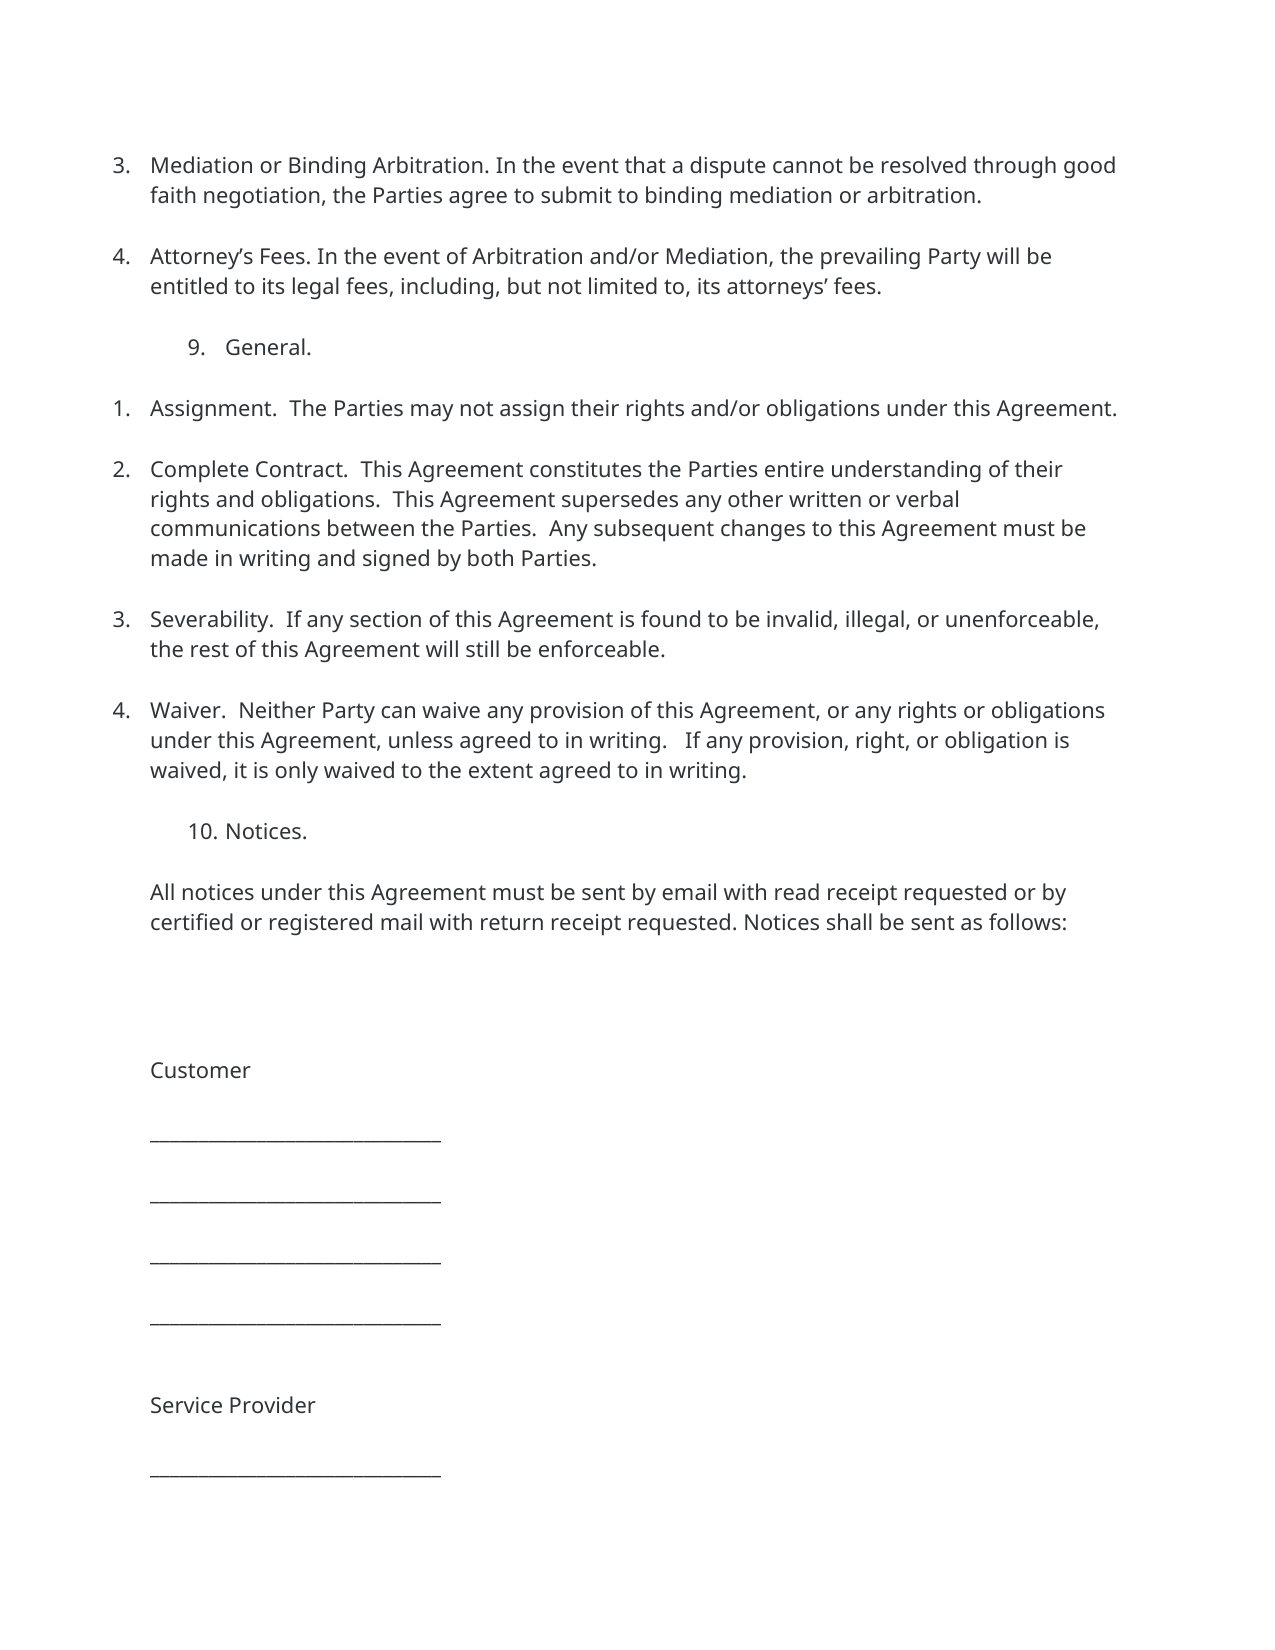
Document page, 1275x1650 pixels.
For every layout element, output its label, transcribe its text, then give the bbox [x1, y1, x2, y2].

list Notices. [187, 816, 1125, 845]
text ______________________________ [150, 1177, 1125, 1207]
list Waiver. Neither Party can waive any provision of this Agreement, or any rights or obligations under this Agreement, unless agreed to in writing. If any provision, right, or obligation is waived, it is only waived to the extent agreed to in writing. [112, 695, 1125, 784]
list Complete Contract. This Agreement constitutes the Parties entire understanding of their rights and obligations. This Agreement supersedes any other written or verbal communications between the Parties. Any subsequent changes to this Agreement must be made in writing and signed by both Parties. [112, 454, 1125, 573]
list Attorney’s Fees. In the event of Arbitration and/or Mediation, the prevailing Party will be entitled to its legal fees, including, but not limited to, its attorneys’ fees. [112, 241, 1125, 300]
text Service Provider [150, 1390, 1125, 1420]
list Assignment. The Parties may not assign their rights and/or obligations under this Agreement. [112, 393, 1125, 422]
text ______________________________ [150, 1299, 1125, 1329]
list Severability. If any section of this Agreement is found to be invalid, illegal, or unenforceable, the rest of this Agreement will still be enforceable. [112, 604, 1125, 664]
text ______________________________ [150, 1238, 1125, 1268]
list Mediation or Binding Arbitration. In the event that a dispute cannot be resolved through good faith negotiation, the Parties agree to submit to binding mediation or arbitration. [112, 150, 1125, 209]
list General. [187, 332, 1125, 361]
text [150, 1451, 1125, 1481]
text ______________________________ [150, 1116, 1125, 1146]
text All notices under this Agreement must be sent by email with read receipt requested or by certified or registered mail with return receipt requested. Notices shall be sent as follows: [150, 877, 1125, 936]
text Customer [150, 1055, 1125, 1085]
